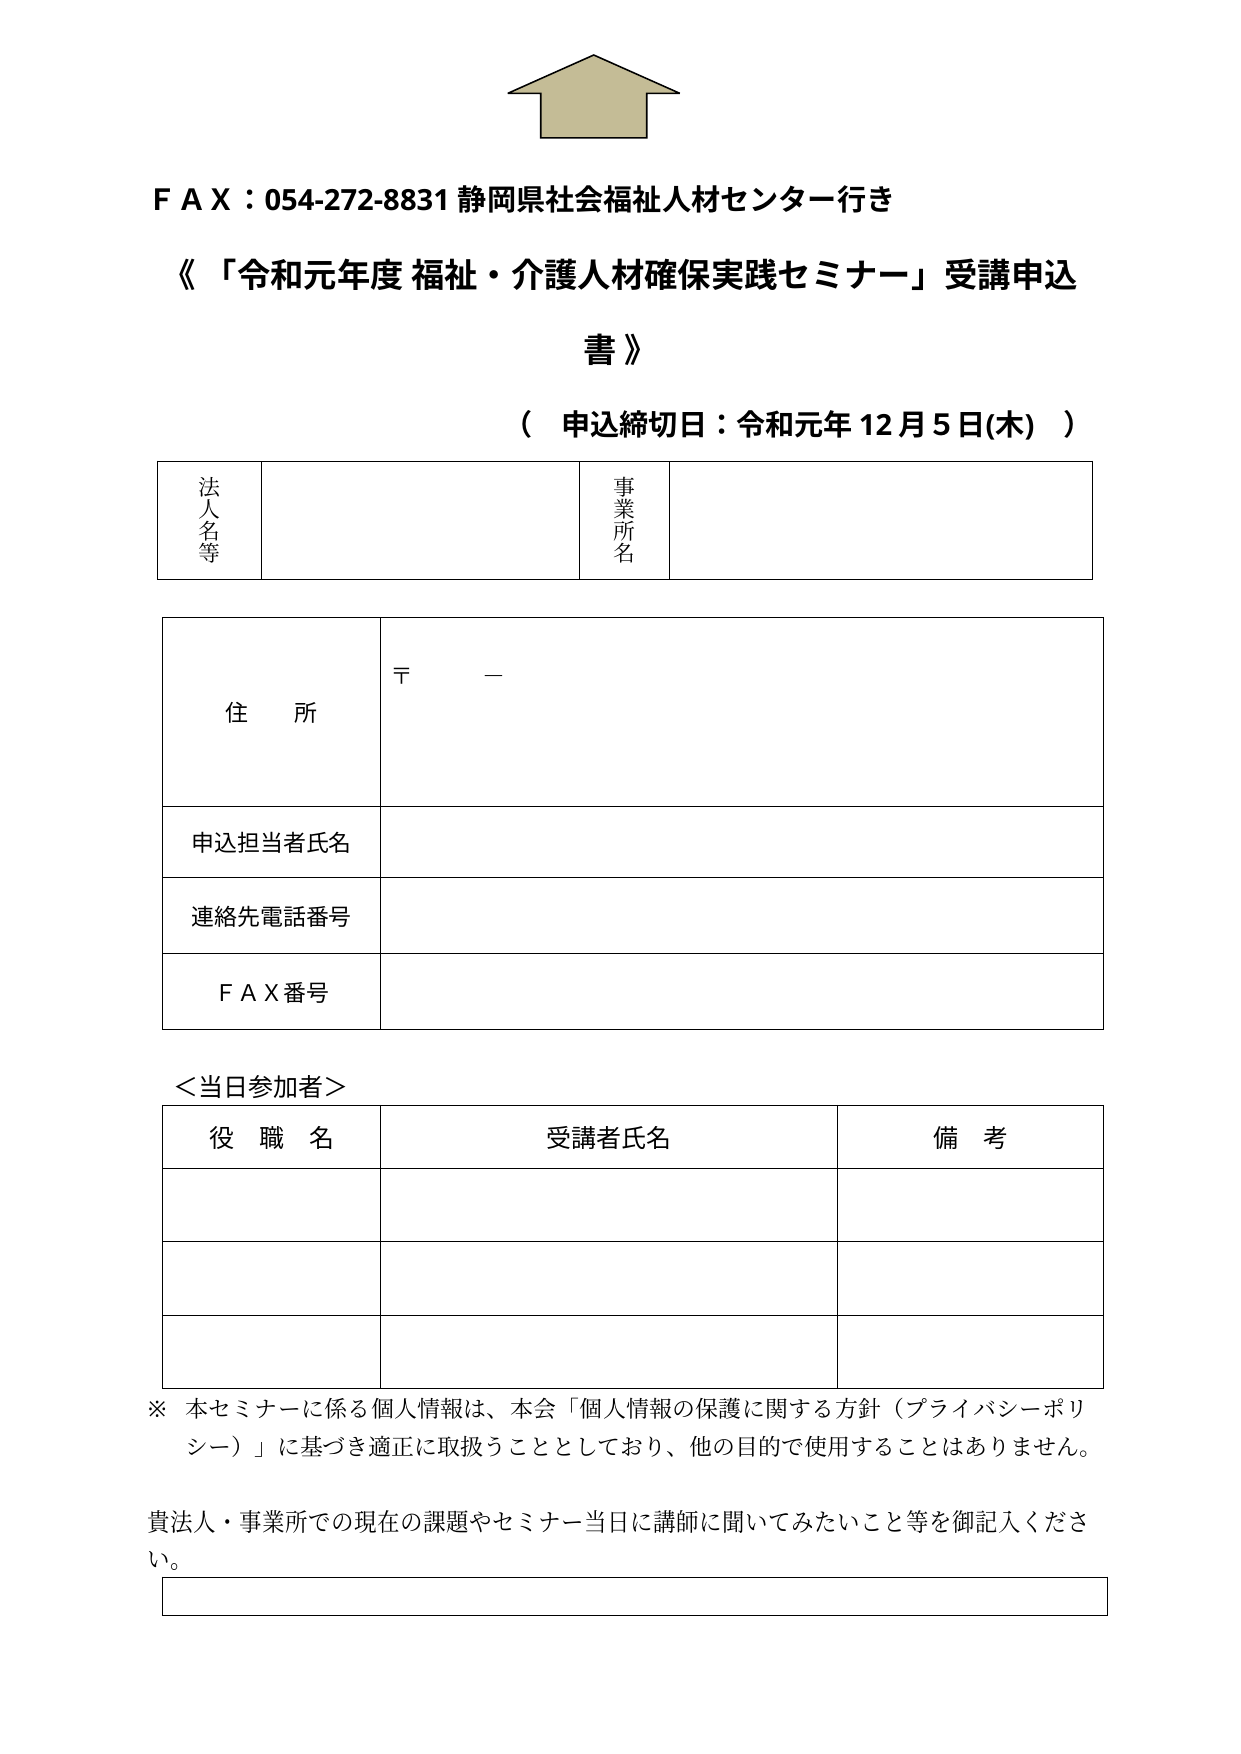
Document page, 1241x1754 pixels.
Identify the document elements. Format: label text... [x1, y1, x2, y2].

list 本セミナーに係る個人情報は、本会「個人情報の保護に関する方針（プライバシーポリシー）」に基づき適正に取扱うこととしており、他の目的で使用することはありません。 [148, 1389, 1092, 1464]
table_cell [381, 878, 1103, 953]
table_cell 備 考 [838, 1106, 1103, 1167]
text ＦＡＸ：054-272-8831 静岡県社会福祉人材センター行き [148, 161, 1092, 236]
table_cell 役 職 名 [163, 1106, 380, 1167]
table_header [670, 462, 1092, 579]
table_cell [163, 1316, 380, 1388]
text （ 申込締切日：令和元年12月５日(木) ） [148, 386, 1092, 461]
table_cell 申込担当者氏名 [163, 807, 380, 877]
table_cell ＜当日参加者＞ [163, 1030, 1103, 1105]
table_header [262, 462, 579, 579]
table_header 法人名等 [158, 462, 261, 579]
table_cell [838, 1242, 1103, 1314]
text 貴法人・事業所での現在の課題やセミナー当日に講師に聞いてみたいこと等を御記入ください。 [148, 1502, 1092, 1577]
table_cell [381, 807, 1103, 877]
table_header 〒 － [381, 618, 1103, 806]
table_cell ＦＡＸ番号 [163, 954, 380, 1029]
table_cell [381, 1169, 837, 1241]
table_cell [163, 1169, 380, 1241]
table_cell [838, 1169, 1103, 1241]
table_cell [838, 1316, 1103, 1388]
table_header 住 所 [163, 618, 380, 806]
table_cell [381, 954, 1103, 1029]
table_cell [163, 1242, 380, 1314]
table_cell [381, 1316, 837, 1388]
table_cell [381, 1242, 837, 1314]
table_header [163, 1578, 1107, 1615]
table_cell 連絡先電話番号 [163, 878, 380, 953]
text 《 「令和元年度 福祉・介護人材確保実践セミナー」受講申込書 》 [148, 236, 1092, 386]
table_header 事業所名 [580, 462, 669, 579]
table_cell 受講者氏名 [381, 1106, 837, 1167]
